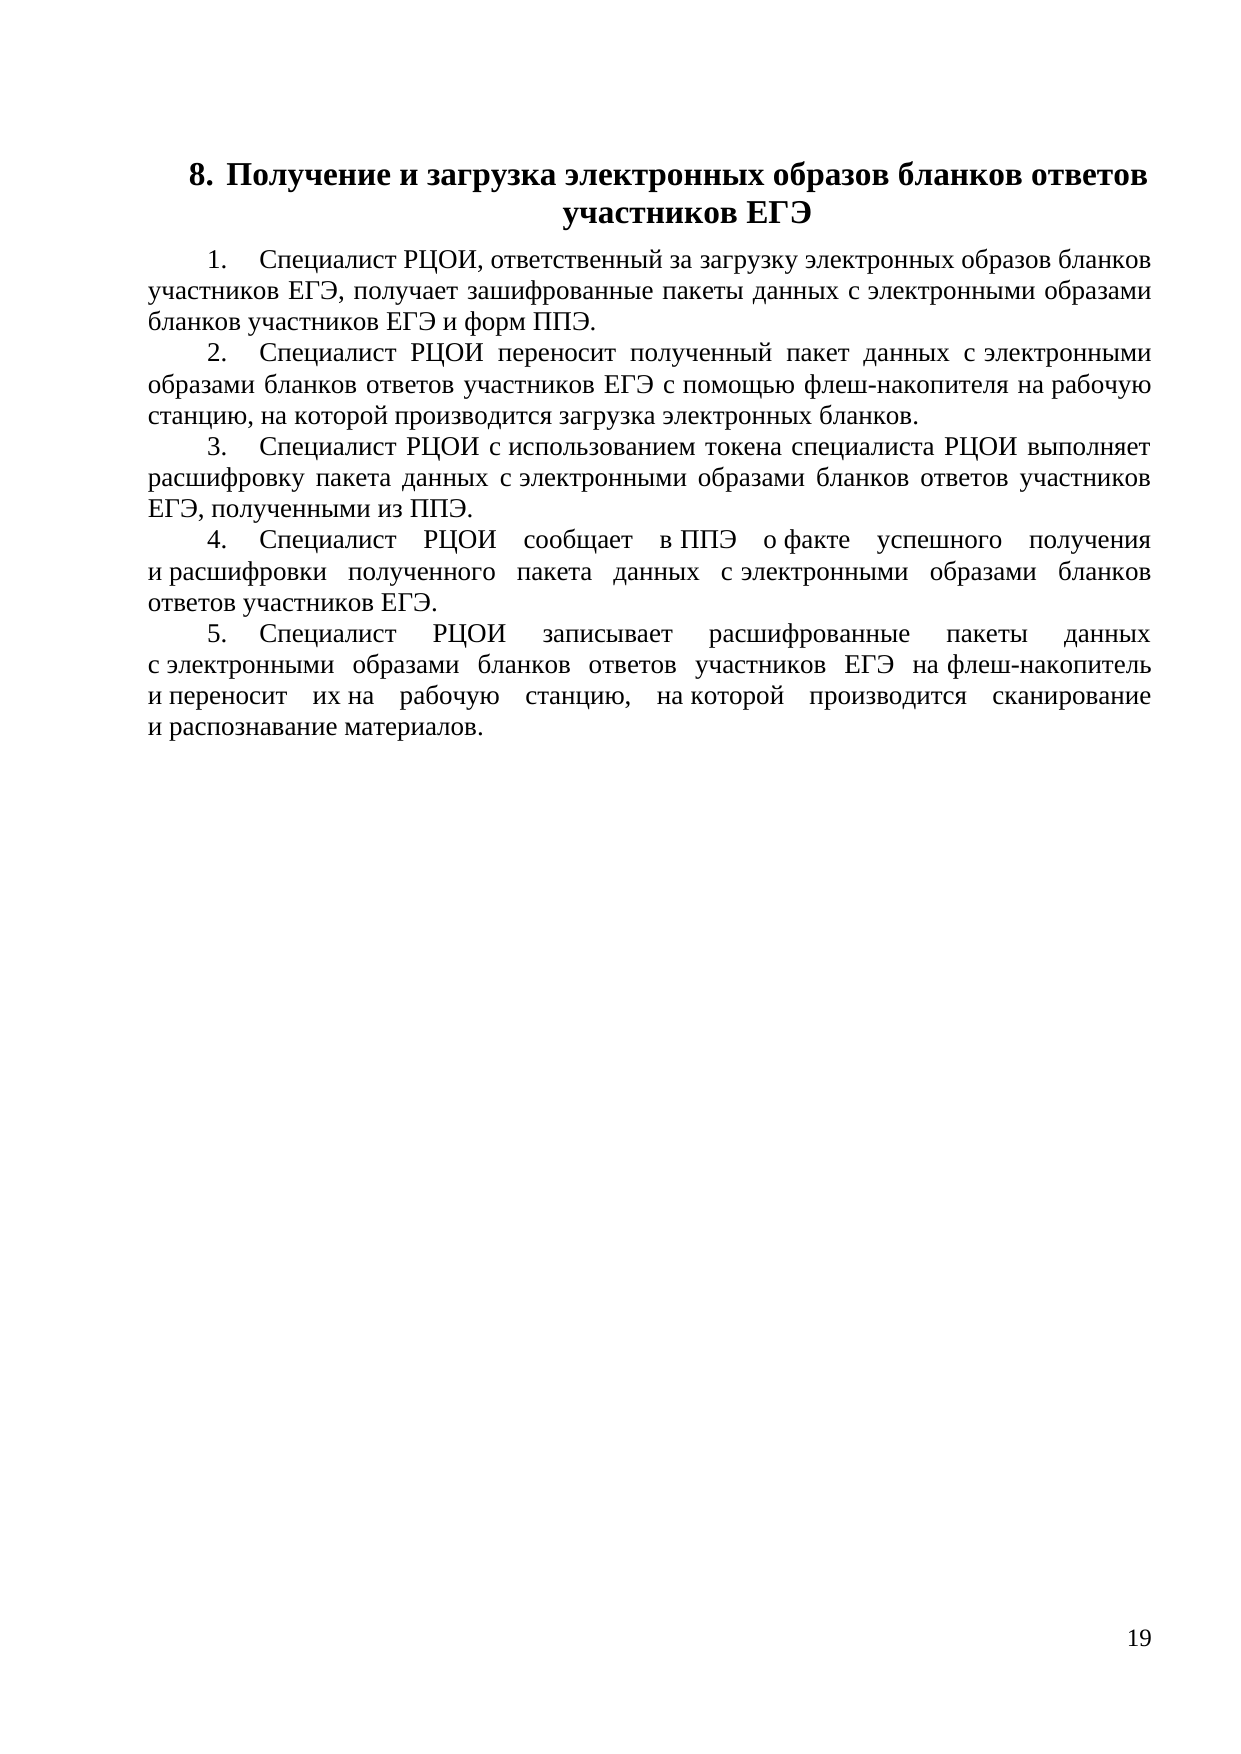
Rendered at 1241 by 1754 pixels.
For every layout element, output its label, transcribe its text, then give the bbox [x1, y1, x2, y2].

list Специалист РЦОИ переносит полученный пакет данных с электронными образами бланков ответов участников ЕГЭ с помощью флеш-накопителя на рабочую станцию, на которой производится загрузка электронных бланков. [148, 337, 1152, 430]
list Специалист РЦОИ записывает расшифрованные пакеты данных с электронными образами бланков ответов участников ЕГЭ на флеш-накопитель и переносит их на рабочую станцию, на которой производится сканирование и распознавание материалов. [148, 617, 1152, 741]
list Специалист РЦОИ сообщает в ППЭ о факте успешного получения и расшифровки полученного пакета данных с электронными образами бланков ответов участников ЕГЭ. [148, 523, 1152, 617]
list Специалист РЦОИ с использованием токена специалиста РЦОИ выполняет расшифровку пакета данных с электронными образами бланков ответов участников ЕГЭ, полученными из ППЭ. [148, 430, 1152, 523]
subtitle Получение и загрузка электронных образов бланков ответов участников ЕГЭ [185, 154, 1152, 231]
list Специалист РЦОИ, ответственный за загрузку электронных образов бланков участников ЕГЭ, получает зашифрованные пакеты данных с электронными образами бланков участников ЕГЭ и форм ППЭ. [148, 243, 1152, 337]
